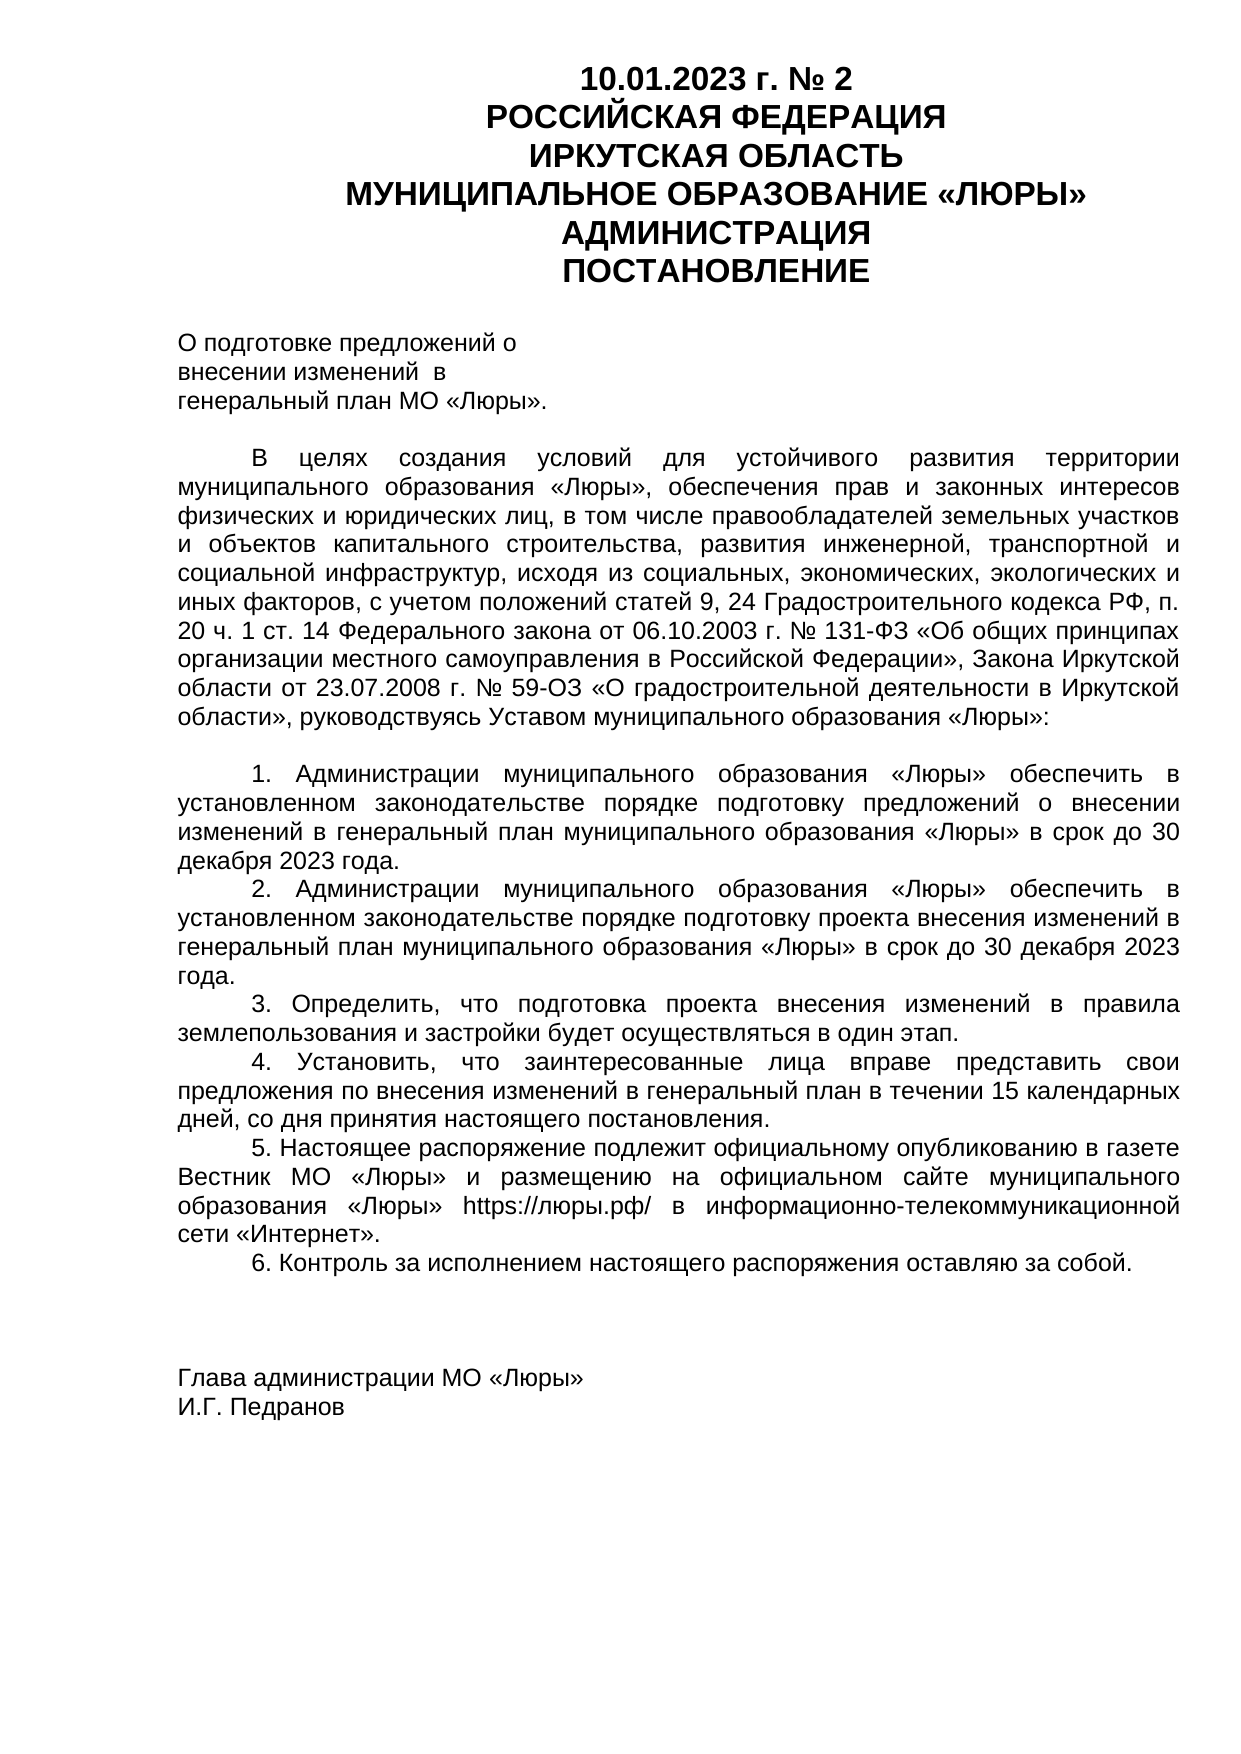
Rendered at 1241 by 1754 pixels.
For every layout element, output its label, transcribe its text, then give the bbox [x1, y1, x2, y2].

text Глава администрации МО «Люры» [177, 1363, 1181, 1392]
text 6. Контроль за исполнением настоящего распоряжения оставляю за собой. [177, 1248, 1181, 1277]
text 3. Определить, что подготовка проекта внесения изменений в правила землепользования и застройки будет осуществляться в один этап. [177, 989, 1181, 1047]
text 2. Администрации муниципального образования «Люры» обеспечить в установленном законодательстве порядке подготовку проекта внесения изменений в генеральный план муниципального образования «Люры» в срок до 30 декабря 2023 года. [177, 874, 1181, 989]
text В целях создания условий для устойчивого развития территории муниципального образования «Люры», обеспечения прав и законных интересов физических и юридических лиц, в том числе правообладателей земельных участков и объектов капитального строительства, развития инженерной, транспортной и социальной инфраструктур, исходя из социальных, экономических, экологических и иных факторов, с учетом положений статей 9, 24 Градостроительного кодекса РФ, п. 20 ч. 1 ст. 14 Федерального закона от 06.10.2003 г. № 131-ФЗ «Об общих принципах организации местного самоуправления в Российской Федерации», Закона Иркутской области от 23.07.2008 г. № 59-ОЗ «О градостроительной деятельности в Иркутской области», руководствуясь Уставом муниципального образования «Люры»: [177, 443, 1181, 731]
text РОССИЙСКАЯ ФЕДЕРАЦИЯ [177, 98, 1181, 136]
text 5. Настоящее распоряжение подлежит официальному опубликованию в газете Вестник МО «Люры» и размещению на официальном сайте муниципального образования «Люры» https://люры.рф/ в информационно-телекоммуникационной сети «Интернет». [177, 1133, 1181, 1248]
text ИРКУТСКАЯ ОБЛАСТЬ [177, 136, 1181, 174]
text О подготовке предложений о внесении изменений в генеральный план МО «Люры». [177, 328, 664, 414]
text ПОСТАНОВЛЕНИЕ [177, 251, 1181, 290]
text 1. Администрации муниципального образования «Люры» обеспечить в установленном законодательстве порядке подготовку предложений о внесении изменений в генеральный план муниципального образования «Люры» в срок до 30 декабря 2023 года. [177, 759, 1181, 874]
text АДМИНИСТРАЦИЯ [177, 213, 1181, 251]
text 10.01.2023 г. № 2 [177, 59, 1181, 98]
text МУНИЦИПАЛЬНОЕ ОБРАЗОВАНИЕ «ЛЮРЫ» [177, 174, 1181, 213]
text 4. Установить, что заинтересованные лица вправе представить свои предложения по внесения изменений в генеральный план в течении 15 календарных дней, со дня принятия настоящего постановления. [177, 1047, 1181, 1133]
text И.Г. Педранов [177, 1392, 1181, 1421]
